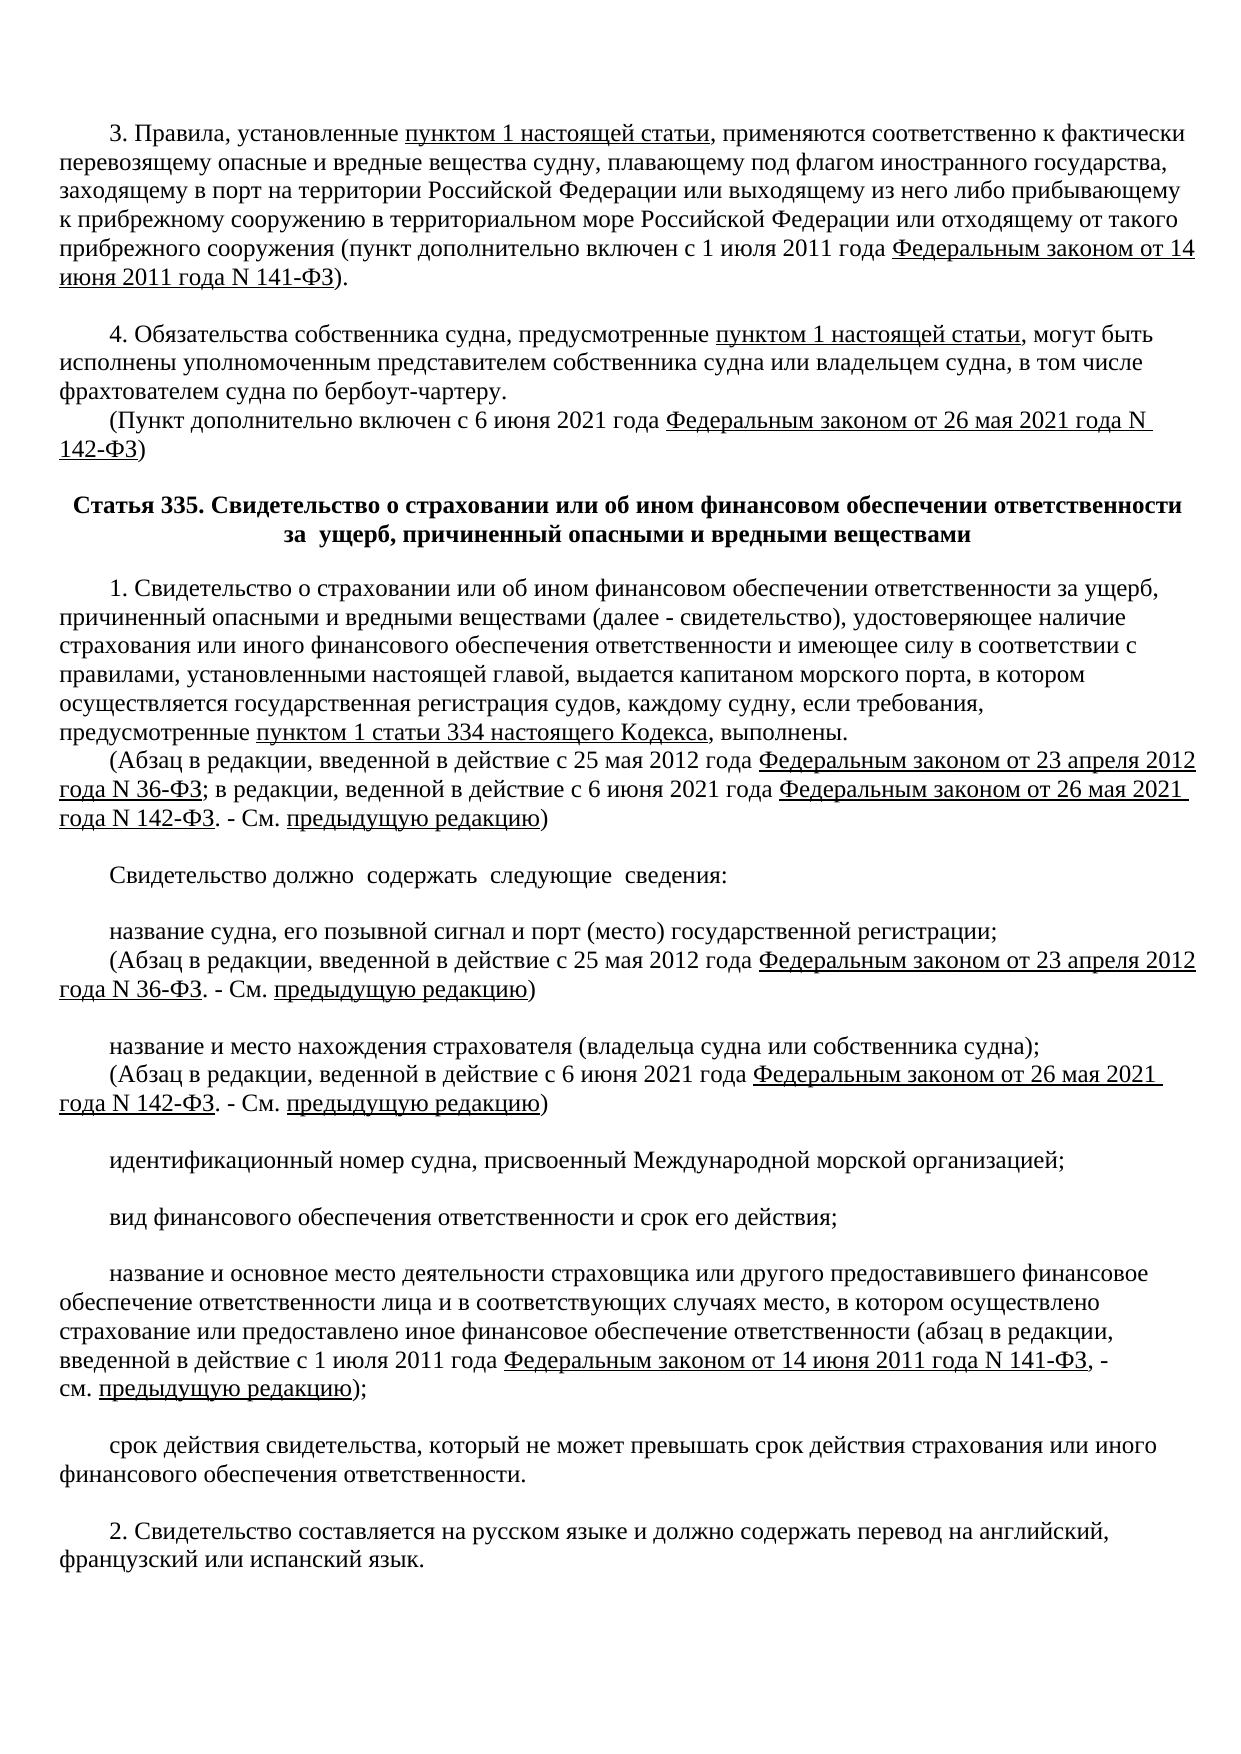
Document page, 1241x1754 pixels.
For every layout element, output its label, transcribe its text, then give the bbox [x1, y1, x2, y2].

text 4. Обязательства собственника судна, предусмотренные пунктом 1 настоящей статьи, могут быть исполнены уполномоченным представителем собственника судна или владельцем судна, в том числе фрахтователем судна по бербоут-чартеру. [59, 319, 1196, 405]
text (Абзац в редакции, введенной в действие с 25 мая 2012 года Федеральным законом от 23 апреля 2012 года N 36-ФЗ. - См. предыдущую редакцию) [59, 945, 1196, 1031]
text идентификационный номер судна, присвоенный Международной морской организацией; [59, 1145, 1196, 1202]
text название и место нахождения страхователя (владельца судна или собственника судна); [59, 1031, 1196, 1059]
text название судна, его позывной сигнал и порт (место) государственной регистрации; [59, 916, 1196, 945]
text (Абзац в редакции, веденной в действие с 6 июня 2021 года Федеральным законом от 26 мая 2021 года N 142-ФЗ. - См. предыдущую редакцию) [59, 1059, 1196, 1145]
text название и основное место деятельности страховщика или другого предоставившего финансовое обеспечение ответственности лица и в соответствующих случаях место, в котором осуществлено страхование или предоставлено иное финансовое обеспечение ответственности (абзац в редакции, введенной в действие с 1 июля 2011 года Федеральным законом от 14 июня 2011 года N 141-ФЗ, - см. предыдущую редакцию); [59, 1258, 1196, 1430]
text (Абзац в редакции, введенной в действие с 25 мая 2012 года Федеральным законом от 23 апреля 2012 года N 36-ФЗ; в редакции, веденной в действие с 6 июня 2021 года Федеральным законом от 26 мая 2021 года N 142-ФЗ. - См. предыдущую редакцию) [59, 745, 1196, 860]
text срок действия свидетельства, который не может превышать срок действия страхования или иного финансового обеспечения ответственности. [59, 1430, 1196, 1516]
text 2. Свидетельство составляется на русском языке и должно содержать перевод на английский, французский или испанский язык. [59, 1516, 1196, 1601]
text 3. Правила, установленные пунктом 1 настоящей статьи, применяются соответственно к фактически перевозящему опасные и вредные вещества судну, плавающему под флагом иностранного государства, заходящему в порт на территории Российской Федерации или выходящему из него либо прибывающему к прибрежному сооружению в территориальном море Российской Федерации или отходящему от такого прибрежного сооружения (пункт дополнительно включен с 1 июля 2011 года Федеральным законом от 14 июня 2011 года N 141-ФЗ). [59, 118, 1196, 319]
text вид финансового обеспечения ответственности и срок его действия; [59, 1202, 1196, 1258]
text Свидетельство должно содержать следующие сведения: [59, 860, 1196, 916]
text 1. Свидетельство о страховании или об ином финансовом обеспечении ответственности за ущерб, причиненный опасными и вредными веществами (далее - свидетельство), удостоверяющее наличие страхования или иного финансового обеспечения ответственности и имеющее силу в соответствии с правилами, установленными настоящей главой, выдается капитаном морского порта, в котором осуществляется государственная регистрация судов, каждому судну, если требования, предусмотренные пунктом 1 статьи 334 настоящего Кодекса, выполнены. [59, 573, 1196, 745]
text Статья 335. Свидетельство о страховании или об ином финансовом обеспечении ответственности за ущерб, причиненный опасными и вредными веществами [59, 490, 1196, 548]
text (Пункт дополнительно включен с 6 июня 2021 года Федеральным законом от 26 мая 2021 года N 142-ФЗ) [59, 405, 1196, 490]
